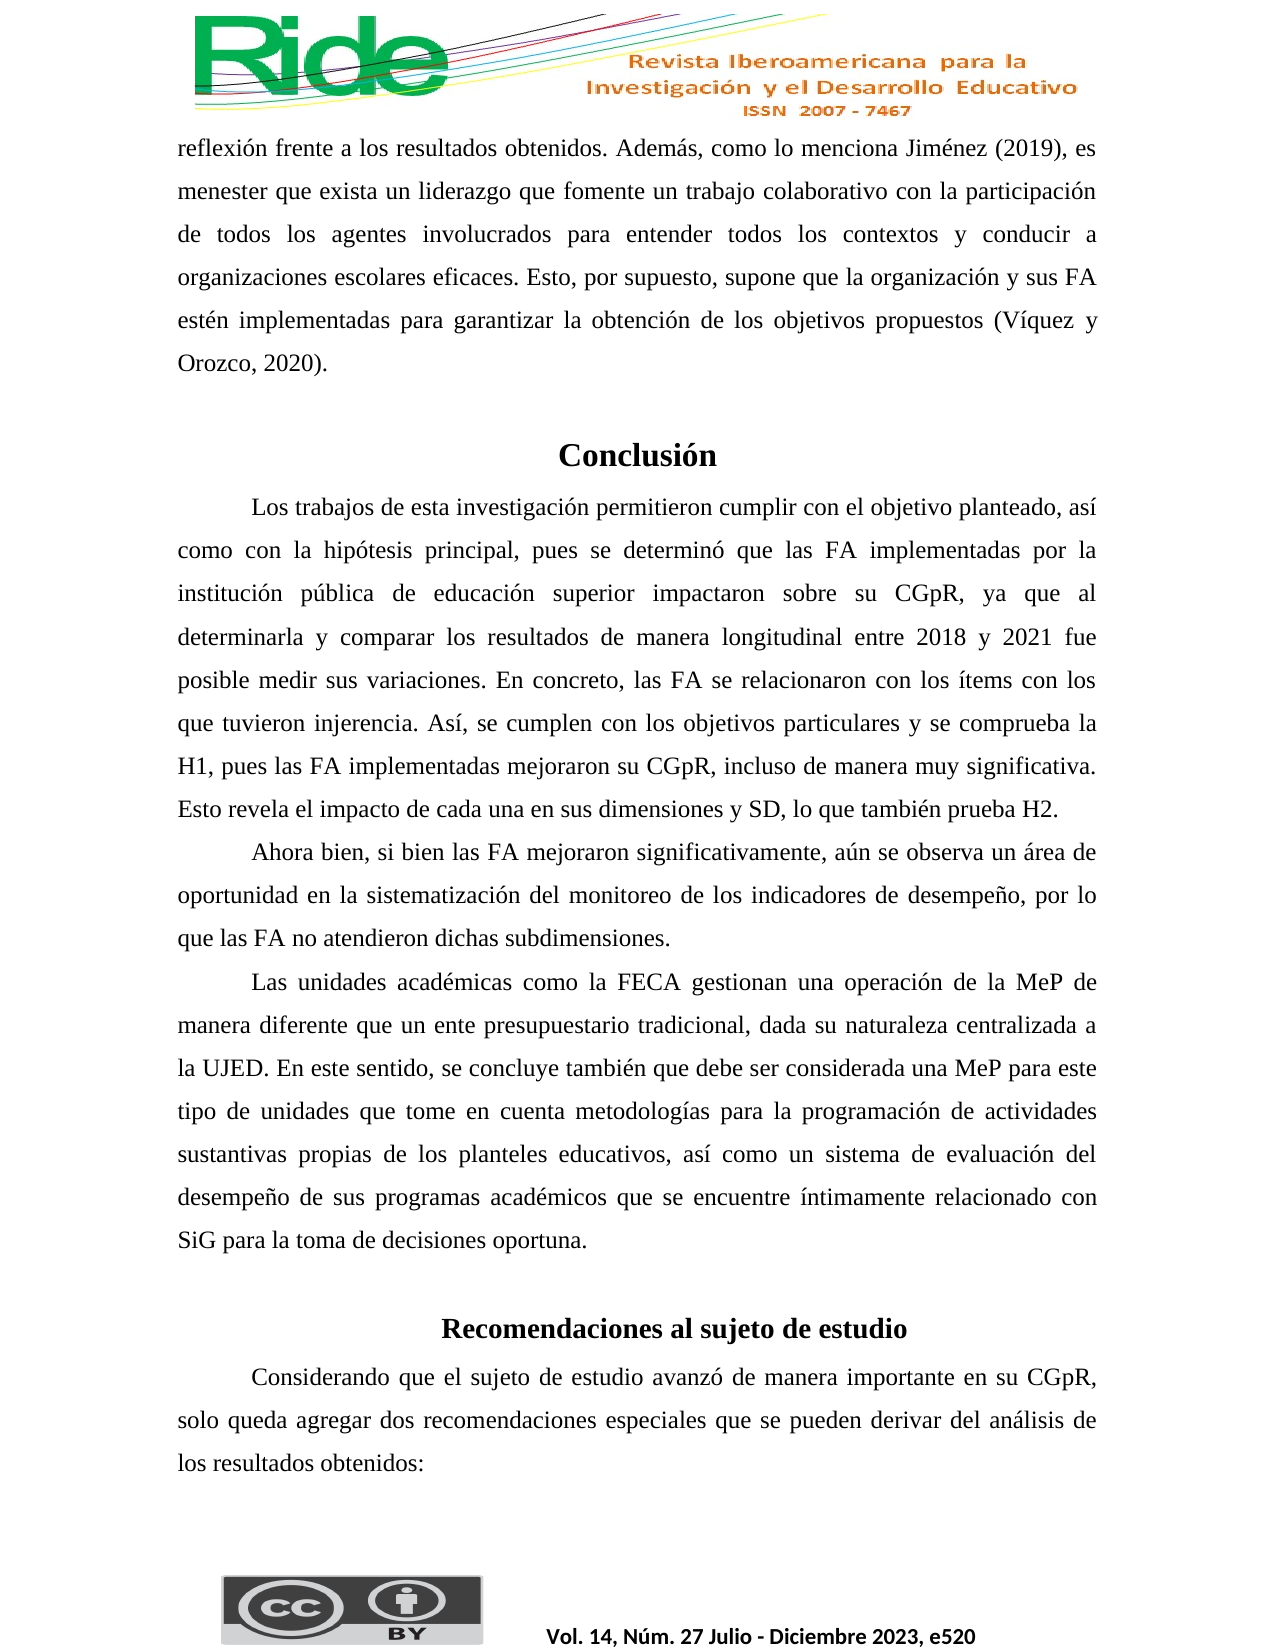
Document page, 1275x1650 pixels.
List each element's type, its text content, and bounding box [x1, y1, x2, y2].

picture [194, 14, 1081, 119]
text Ahora bien, si bien las FA mejoraron significativamente, aún se observa un área de oportunidad en la sistematización del monitoreo de los indicadores de desempeño, por lo que las FA no atendieron dichas subdimensiones. [177, 837, 1098, 952]
text Las unidades académicas como la FECA gestionan una operación de la MeP de manera diferente que un ente presupuestario tradicional, dada su naturaleza centralizada a la UJED. En este sentido, se concluye también que debe ser considerada una MeP para este tipo de unidades que tome en cuenta metodologías para la programación de actividades sustantivas propias de los planteles educativos, así como un sistema de evaluación del desempeño de sus programas académicos que se encuentre íntimamente relacionado con SiG para la toma de decisiones oportuna. [177, 967, 1098, 1254]
text Considerando que el sujeto de estudio avanzó de manera importante en su CGpR, solo queda agregar dos recomendaciones especiales que se pueden derivar del análisis de los resultados obtenidos: [177, 1362, 1098, 1477]
subtitle Recomendaciones al sujeto de estudio [177, 1312, 1098, 1345]
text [177, 133, 1098, 377]
subtitle Conclusión [177, 435, 1098, 473]
text Los trabajos de esta investigación permitieron cumplir con el objetivo planteado, así como con la hipótesis principal, pues se determinó que las FA implementadas por la institución pública de educación superior impactaron sobre su CGpR, ya que al determinarla y comparar los resultados de manera longitudinal entre 2018 y 2021 fue posible medir sus variaciones. En concreto, las FA se relacionaron con los ítems con los que tuvieron injerencia. Así, se cumplen con los objetivos particulares y se comprueba la H1, pues las FA implementadas mejoraron su CGpR, incluso de manera muy significativa. Esto revela el impacto de cada una en sus dimensiones y SD, lo que también prueba H2. [177, 492, 1098, 823]
picture [221, 1575, 484, 1645]
